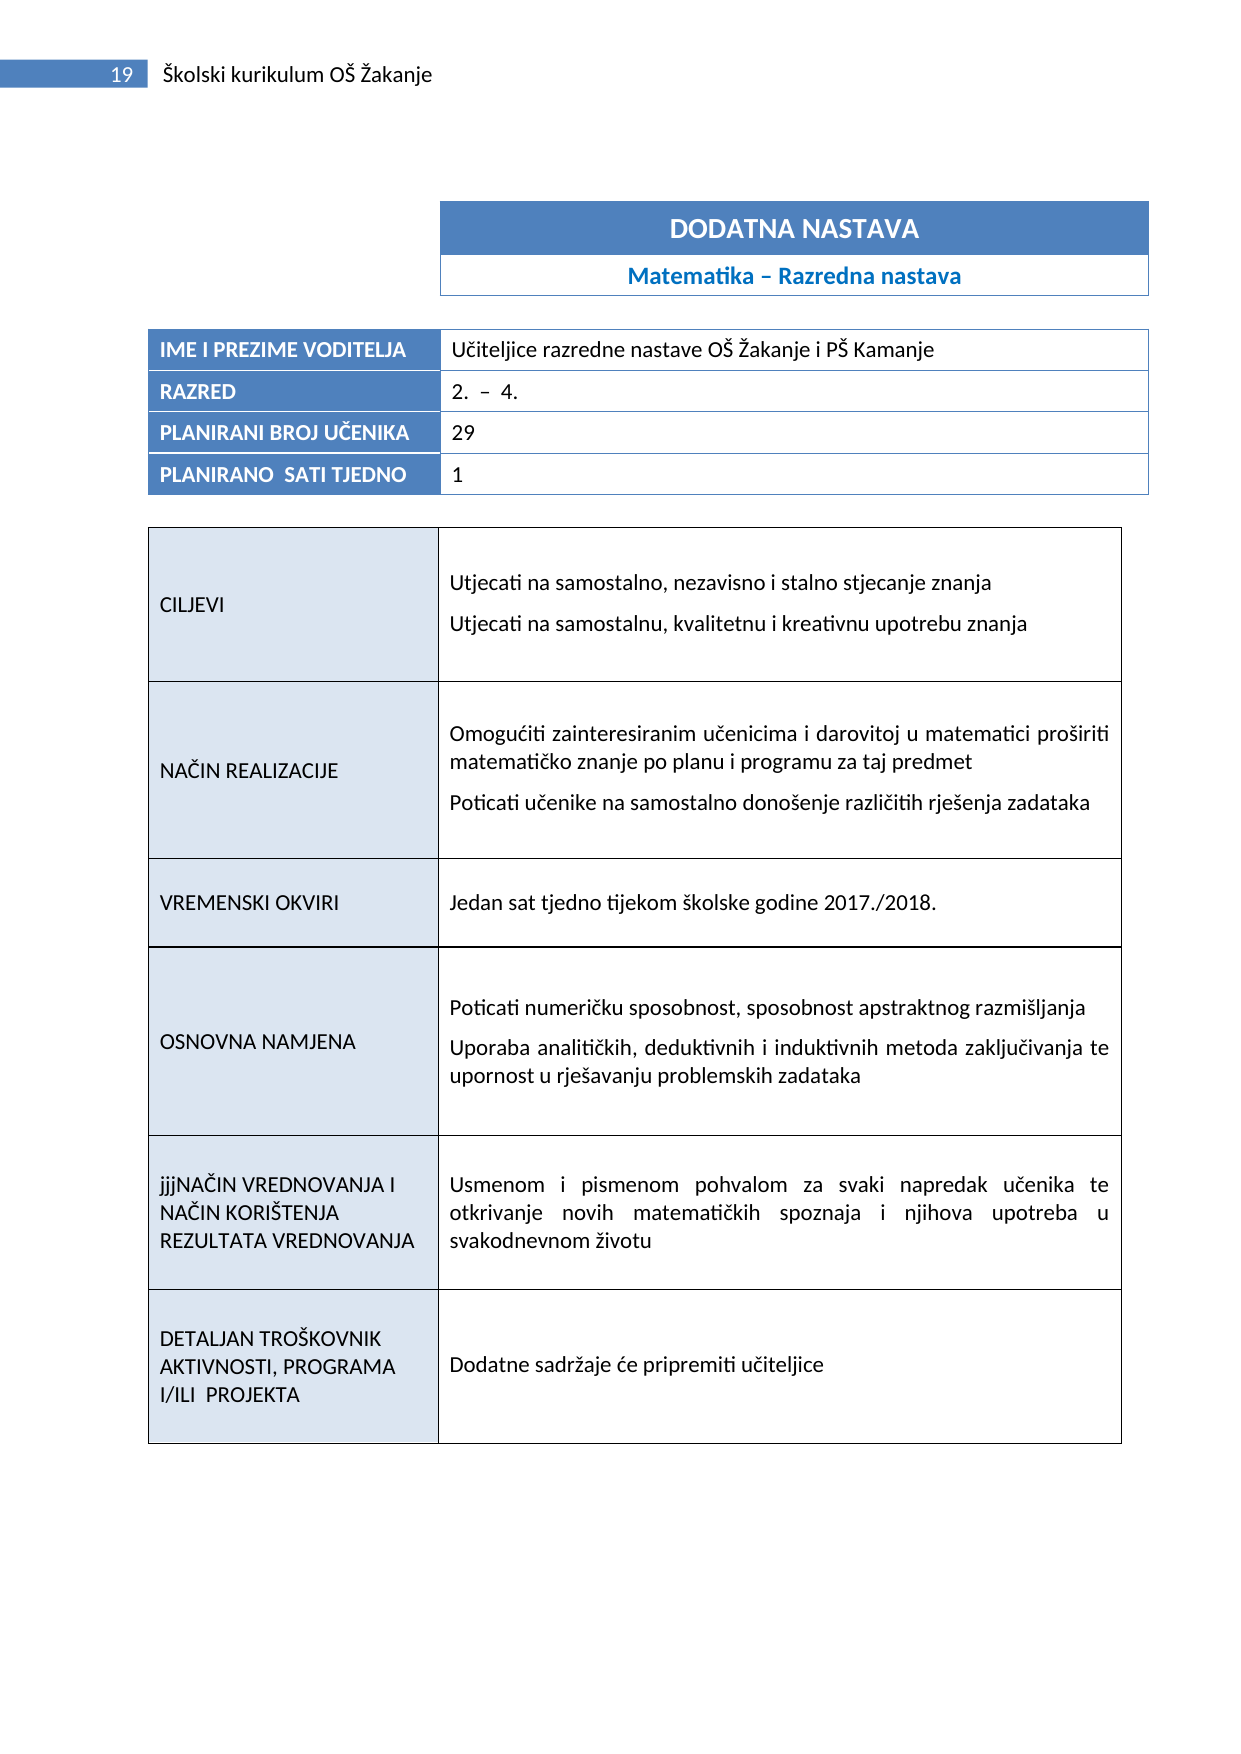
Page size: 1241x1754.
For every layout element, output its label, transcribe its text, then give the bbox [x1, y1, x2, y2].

table_cell Jedan sat tjedno tijekom školske godine 2017./2018. [439, 859, 1121, 946]
table_cell Omogućiti zainteresiranim učenicima i darovitoj u matematici proširiti matematičko znanje po planu i programu za taj predmet Poticati učenike na samostalno donošenje različitih rješenja zadataka [439, 682, 1121, 858]
table_cell Poticati numeričku sposobnost, sposobnost apstraktnog razmišljanja Uporaba analitičkih, deduktivnih i induktivnih metoda zaključivanja te upornost u rješavanju problemskih zadataka [439, 948, 1121, 1135]
table_cell Matematika – Razredna nastava [441, 255, 1148, 295]
table_cell NAČIN REALIZACIJE [149, 682, 438, 858]
table_cell VREMENSKI OKVIRI [149, 859, 438, 946]
table_header Učiteljice razredne nastave OŠ Žakanje i PŠ Kamanje [441, 330, 1148, 370]
table_cell Usmenom i pismenom pohvalom za svaki napredak učenika te otkrivanje novih matematičkih spoznaja i njihova upotreba u svakodnevnom životu [439, 1136, 1121, 1289]
table_cell PLANIRANI BROJ UČENIKA [149, 412, 440, 452]
table_cell RAZRED [149, 371, 440, 411]
table_header Utjecati na samostalno, nezavisno i stalno stjecanje znanja Utjecati na samostalnu, kvalitetnu i kreativnu upotrebu znanja [439, 528, 1121, 681]
table_header IME I PREZIME VODITELJA [149, 330, 440, 370]
table_cell 29 [441, 412, 1148, 452]
table_cell DETALJAN TROŠKOVNIK AKTIVNOSTI, PROGRAMA I/ILI PROJEKTA [149, 1290, 438, 1442]
table_header DODATNA NASTAVA [441, 202, 1148, 254]
table_cell OSNOVNA NAMJENA [149, 948, 438, 1135]
table_header CILJEVI [149, 528, 438, 681]
table_cell PLANIRANO SATI TJEDNO [149, 454, 440, 494]
table_cell 2. – 4. [441, 371, 1148, 411]
table_cell Dodatne sadržaje će pripremiti učiteljice [439, 1290, 1121, 1442]
table_cell jjjNAČIN VREDNOVANJA I NAČIN KORIŠTENJA REZULTATA VREDNOVANJA [149, 1136, 438, 1289]
table_cell 1 [441, 454, 1148, 494]
